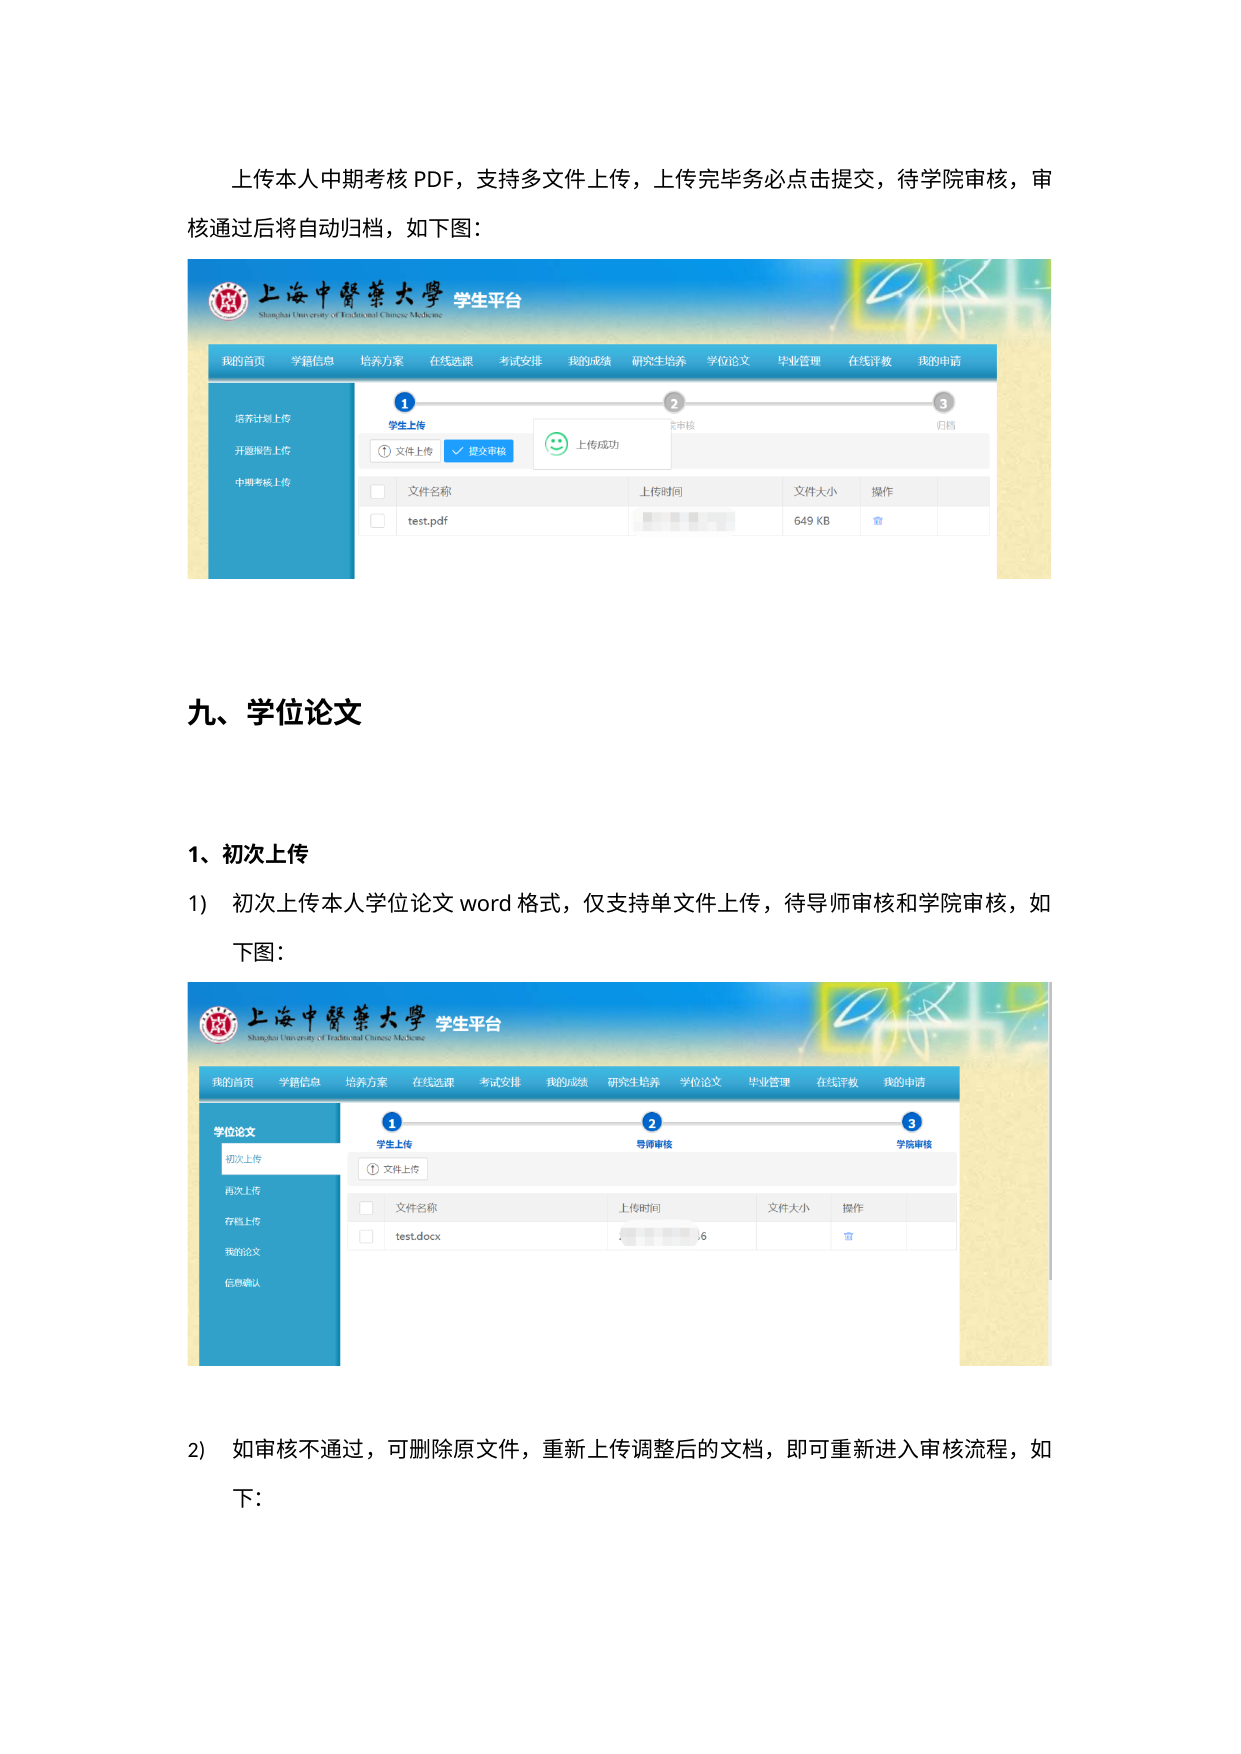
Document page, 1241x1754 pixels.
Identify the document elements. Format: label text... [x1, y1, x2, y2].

subtitle 学位论文 [187, 679, 1053, 744]
picture [187, 982, 1052, 1366]
list 初次上传本人学位论文word格式，仅支持单文件上传，待导师审核和学院审核，如下图： [187, 886, 1053, 967]
list 如审核不通过，可删除原文件，重新上传调整后的文档，即可重新进入审核流程，如下： [187, 1432, 1053, 1513]
text 上传本人中期考核PDF，支持多文件上传，上传完毕务必点击提交，待学院审核，审核通过后将自动归档，如下图： [187, 162, 1053, 243]
text 1、初次上传 [187, 837, 1053, 870]
picture [187, 259, 1052, 579]
